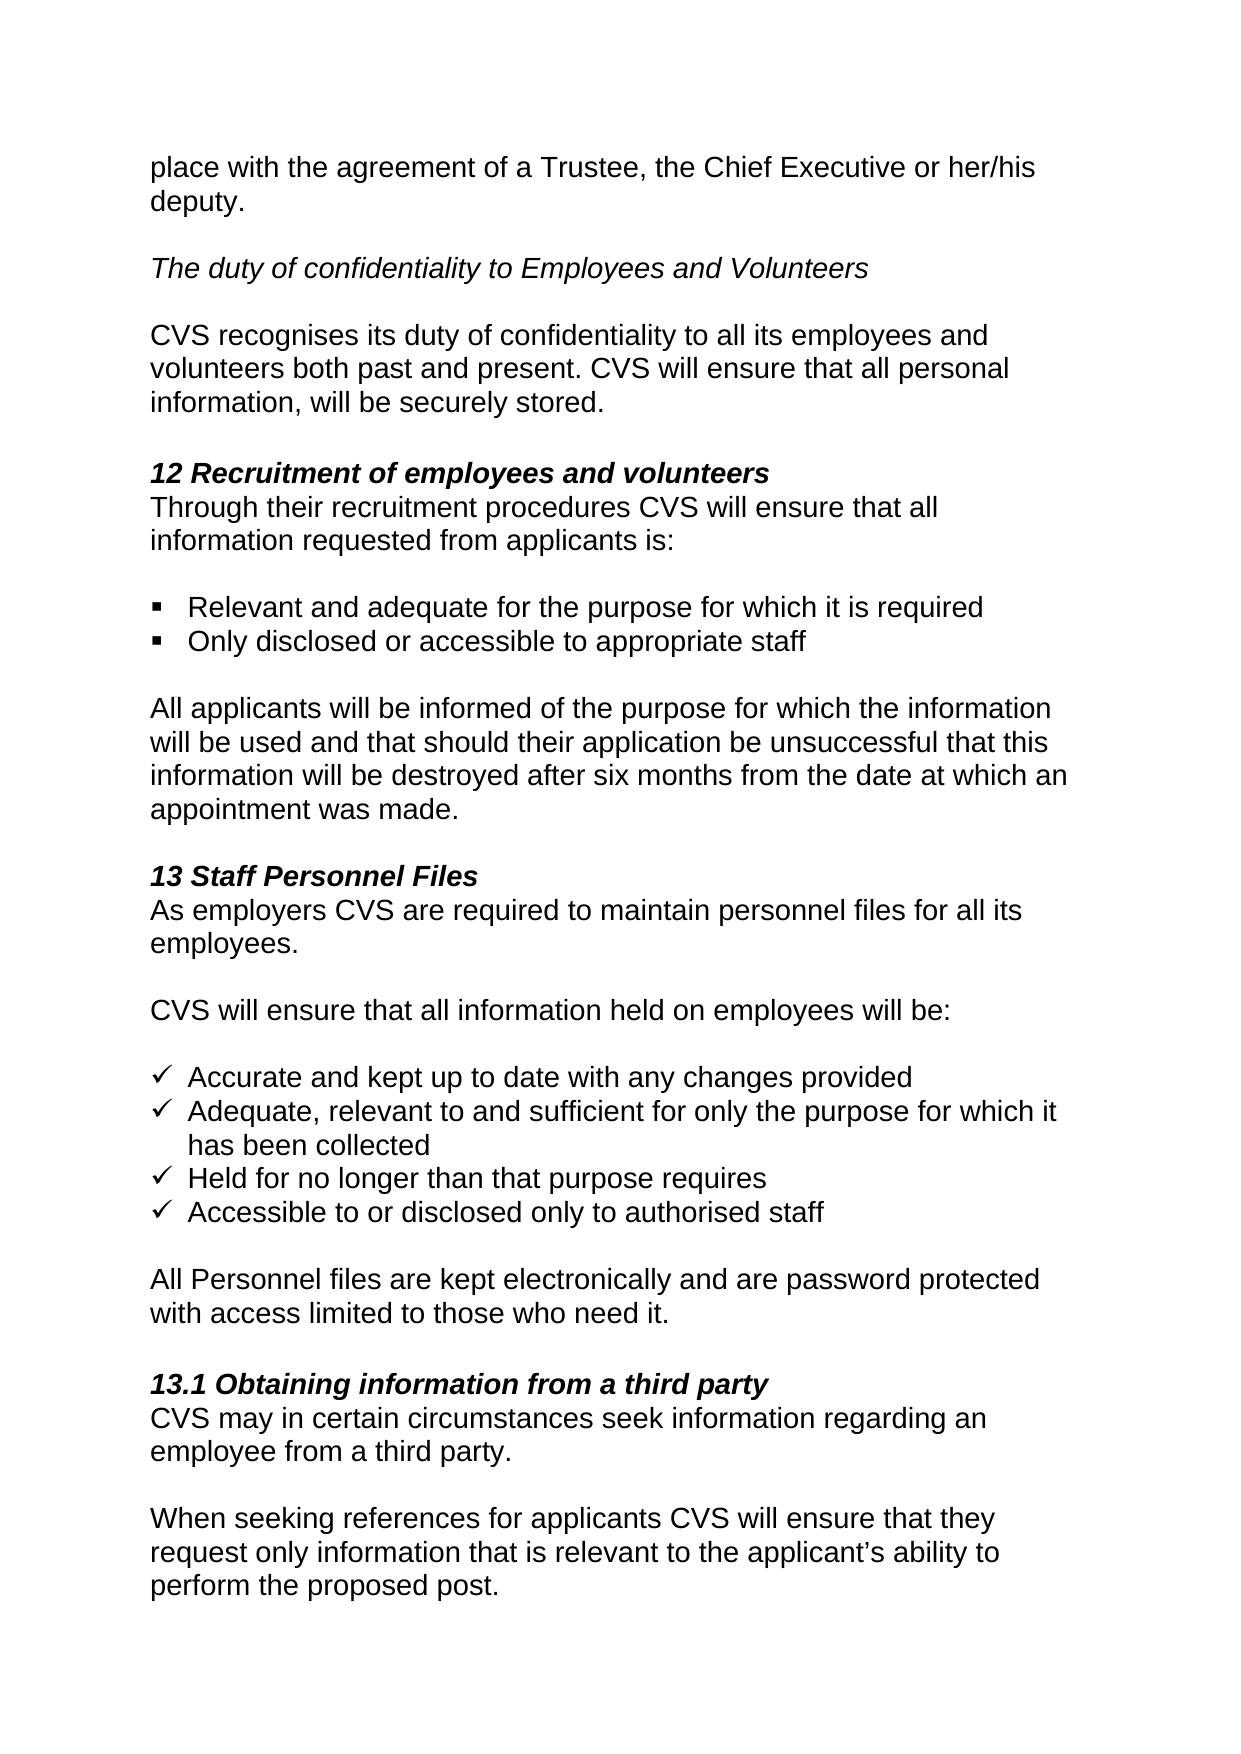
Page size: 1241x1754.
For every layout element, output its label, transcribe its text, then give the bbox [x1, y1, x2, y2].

list Held for no longer than that purpose requires [150, 1161, 1090, 1195]
text CVS will ensure that all information held on employees will be: [150, 993, 1090, 1027]
subtitle 13.1 Obtaining information from a third party [150, 1367, 1090, 1401]
text CVS may in certain circumstances seek information regarding an employee from a third party. [150, 1401, 1090, 1468]
text All Personnel files are kept electronically and are password protected with access limited to those who need it. [150, 1262, 1090, 1329]
subtitle The duty of confidentiality to Employees and Volunteers [150, 251, 1090, 284]
text As employers CVS are required to maintain personnel files for all its employees. [150, 892, 1090, 959]
list Accurate and kept up to date with any changes provided [150, 1060, 1090, 1094]
list Only disclosed or accessible to appropriate staff [150, 624, 1090, 658]
list Adequate, relevant to and sufficient for only the purpose for which it has been collected [150, 1094, 1090, 1161]
list Relevant and adequate for the purpose for which it is required [150, 590, 1090, 624]
text CVS recognises its duty of confidentiality to all its employees and volunteers both past and present. CVS will ensure that all personal information, will be securely stored. [150, 318, 1090, 418]
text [150, 150, 1090, 217]
subtitle 12 Recruitment of employees and volunteers [150, 456, 1090, 489]
text When seeking references for applicants CVS will ensure that they request only information that is relevant to the applicant’s ability to perform the proposed post. [150, 1501, 1090, 1602]
subtitle 13 Staff Personnel Files [150, 859, 1090, 892]
list Accessible to or disclosed only to authorised staff [150, 1195, 1090, 1229]
text Through their recruitment procedures CVS will ensure that all information requested from applicants is: [150, 489, 1090, 557]
text All applicants will be informed of the purpose for which the information will be used and that should their application be unsuccessful that this information will be destroyed after six months from the date at which an appointment was made. [150, 691, 1090, 825]
